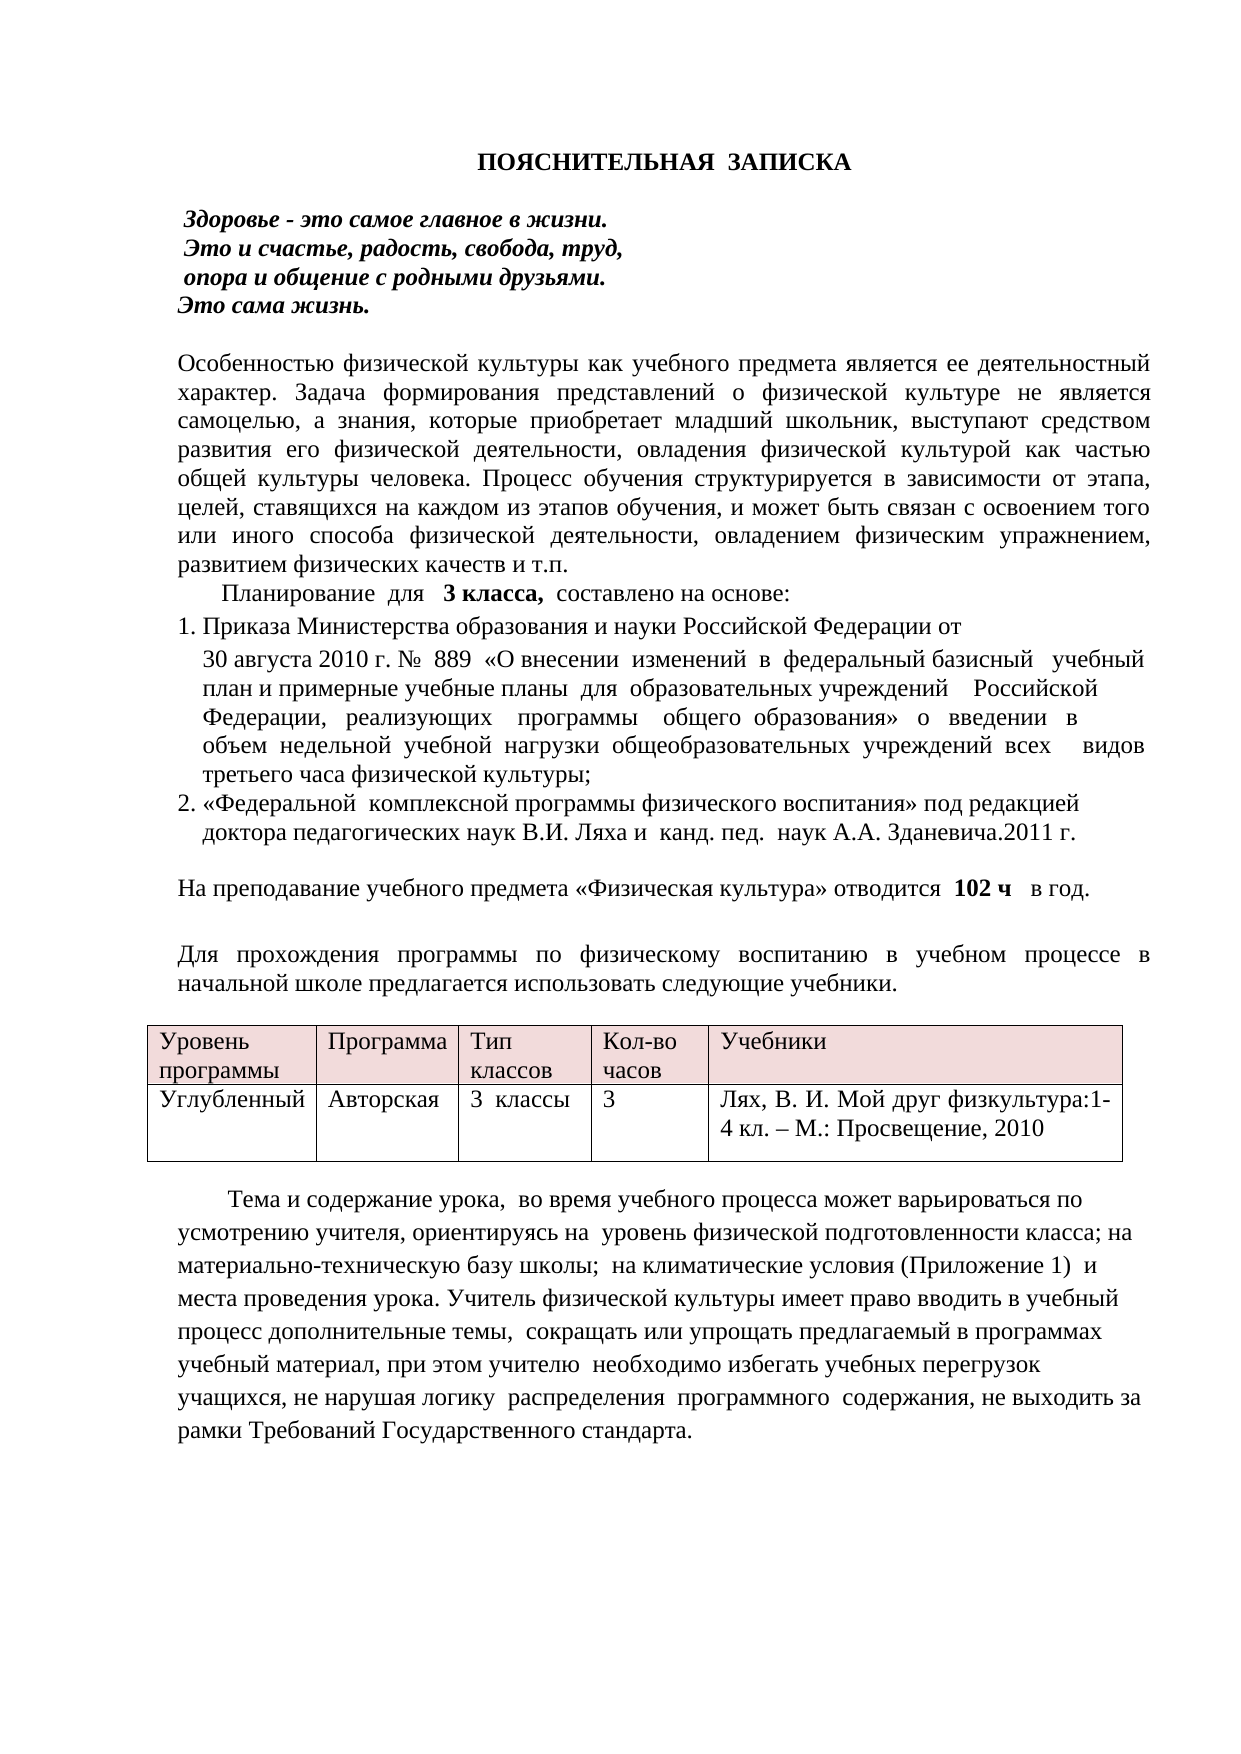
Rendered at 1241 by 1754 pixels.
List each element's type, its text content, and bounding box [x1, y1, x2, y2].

text Федерации, реализующих программы общего образования» о введении в [177, 702, 1152, 730]
text 1. Приказа Министерства образования и науки Российской Федерации от [177, 611, 1152, 640]
table_cell Авторская [317, 1085, 458, 1161]
table_header Программа [317, 1026, 458, 1083]
text объем недельной учебной нагрузки общеобразовательных учреждений всех видов [177, 730, 1152, 759]
table_cell Лях, В. И. Мой друг физкультура:1-4 кл. – М.: Просвещение, 2010 [709, 1085, 1122, 1161]
text Тема и содержание урока, во время учебного процесса может варьироваться по усмотрению учителя, ориентируясь на уровень физической подготовленности класса; на материально-техническую базу школы; на климатические условия (Приложение 1) и места проведения урока. Учитель физической культуры имеет право вводить в учебный процесс дополнительные темы, сокращать или упрощать предлагаемый в программах учебный материал, при этом учителю необходимо избегать учебных перегрузок учащихся, не нарушая логику распределения программного содержания, не выходить за рамки Требований Государственного стандарта. [177, 1184, 1154, 1444]
text На преподавание учебного предмета «Физическая культура» отводится 102 ч в год. [177, 873, 1152, 902]
text Особенностью физической культуры как учебного предмета является ее деятельностный характер. Задача формирования представлений о физической культуре не является самоцелью, а знания, которые приобретает младший школьник, выступают средством развития его физической деятельности, овладения физической культурой как частью общей культуры человека. Процесс обучения структурируется в зависимости от этапа, целей, ставящихся на каждом из этапов обучения, и может быть связан с освоением того или иного способа физической деятельности, овладением физическим упражнением, развитием физических качеств и т.п. [177, 348, 1152, 578]
table_header Кол-во часов [592, 1026, 708, 1083]
text Для прохождения программы по физическому воспитанию в учебном процессе в начальной школе предлагается использовать следующие учебники. [177, 939, 1152, 997]
table_cell Углубленный [148, 1085, 316, 1161]
text Планирование для 3 класса, составлено на основе: [177, 578, 1152, 607]
text третьего часа физической культуры; [177, 759, 1152, 788]
text доктора педагогических наук В.И. Ляха и канд. пед. наук А.А. Зданевича.2011 г. [177, 817, 1152, 845]
table_header Тип классов [459, 1026, 591, 1083]
text 30 августа 2010 г. № 889 «О внесении изменений в федеральный базисный учебный [177, 644, 1152, 673]
text Здоровье - это самое главное в жизни. Это и счастье, радость, свобода, труд, опора и общение с родными друзьями. Это сама жизнь. [177, 204, 1152, 319]
text ПОЯСНИТЕЛЬНАЯ ЗАПИСКА [177, 147, 1152, 176]
table_cell 3 классы [459, 1085, 591, 1161]
text 2. «Федеральной комплексной программы физического воспитания» под редакцией [177, 788, 1152, 817]
table_header Учебники [709, 1026, 1122, 1083]
table_header Уровень программы [148, 1026, 316, 1083]
text план и примерные учебные планы для образовательных учреждений Российской [177, 673, 1152, 702]
table_cell 3 [592, 1085, 708, 1161]
